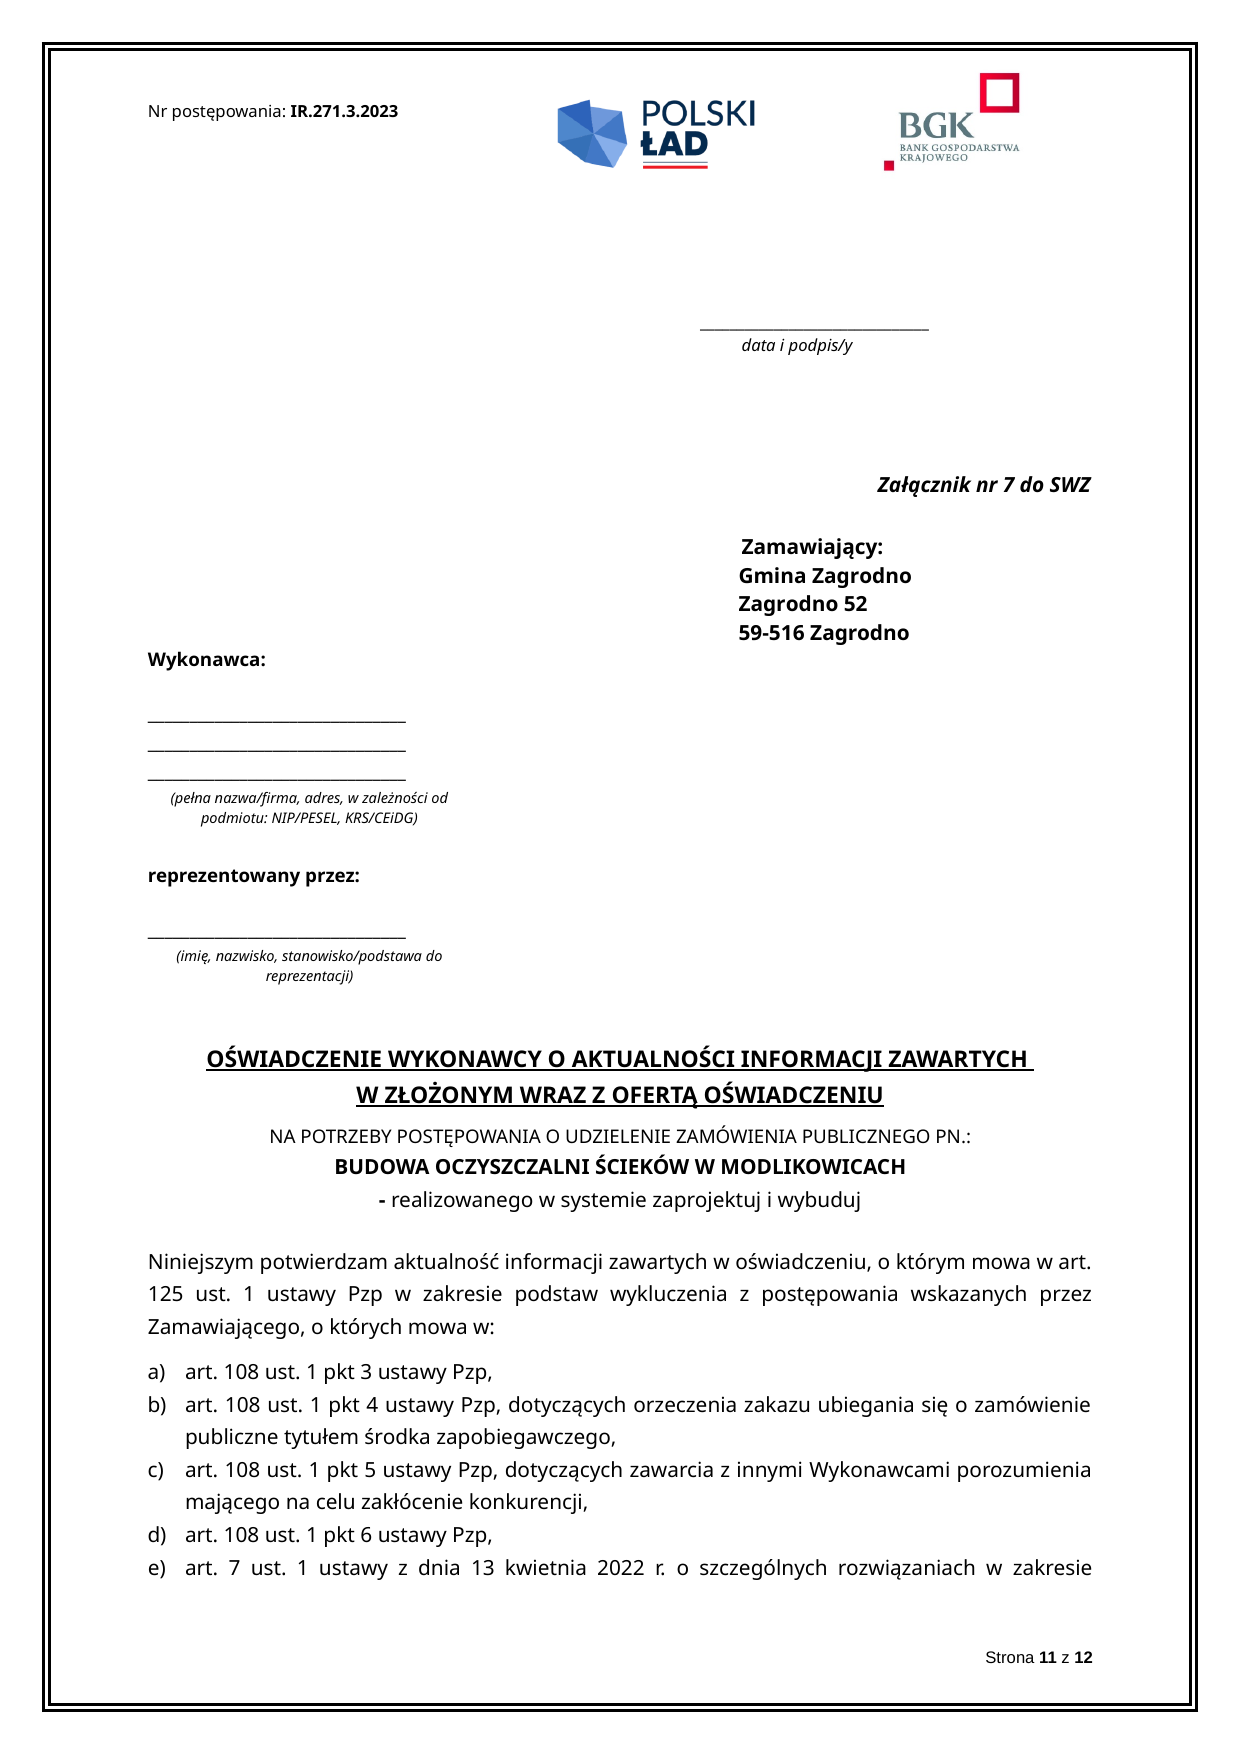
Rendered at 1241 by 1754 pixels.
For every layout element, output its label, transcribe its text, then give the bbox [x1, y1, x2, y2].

text data i podpis/y [148, 333, 1093, 356]
text Zamawiający: [148, 532, 1093, 561]
text _______________________________ [148, 916, 472, 942]
text (imię, nazwisko, stanowisko/podstawa do reprezentacji) [148, 946, 472, 985]
text Niniejszym potwierdzam aktualność informacji zawartych w oświadczeniu, o którym mowa w art. 125 ust. 1 ustawy Pzp w zakresie podstaw wykluczenia z postępowania wskazanych przez Zamawiającego, o których mowa w: [148, 1247, 1093, 1340]
text OŚWIADCZENIE WYKONAWCY O AKTUALNOŚCI INFORMACJI ZAWARTYCH W ZŁOŻONYM WRAZ Z OFERTĄ OŚWIADCZENIU [148, 1043, 1093, 1110]
list art. 108 ust. 1 pkt 6 ustawy Pzp, [147, 1520, 1093, 1548]
text Załącznik nr 7 do SWZ [148, 470, 1093, 498]
text Gmina Zagrodno [738, 561, 1093, 589]
text (pełna nazwa/firma, adres, w zależności od podmiotu: NIP/PESEL, KRS/CEiDG) [148, 788, 472, 828]
list art. 108 ust. 1 pkt 3 ustawy Pzp, [147, 1357, 1093, 1386]
text BUDOWA OCZYSZCZALNI ŚCIEKÓW W MODLIKOWICACH - realizowanego w systemie zaprojektuj i wybuduj [148, 1152, 1093, 1213]
text _______________________________ [148, 729, 472, 755]
list art. 108 ust. 1 pkt 4 ustawy Pzp, dotyczących orzeczenia zakazu ubiegania się o zamówienie publiczne tytułem środka zapobiegawczego, [147, 1390, 1093, 1451]
text _______________________________ [148, 311, 1093, 333]
text Zagrodno 52 [738, 589, 1093, 618]
text reprezentowany przez: [148, 862, 1093, 887]
text _______________________________ [148, 700, 472, 726]
picture [545, 65, 795, 186]
text _______________________________ [148, 759, 472, 784]
picture [881, 63, 1029, 181]
list art. 108 ust. 1 pkt 5 ustawy Pzp, dotyczących zawarcia z innymi Wykonawcami porozumienia mającego na celu zakłócenie konkurencji, [147, 1455, 1093, 1516]
text NA POTRZEBY POSTĘPOWANIA O UDZIELENIE ZAMÓWIENIA PUBLICZNEGO PN.: [148, 1123, 1093, 1148]
text Wykonawca: [148, 646, 1093, 672]
text 59-516 Zagrodno [738, 618, 1093, 646]
